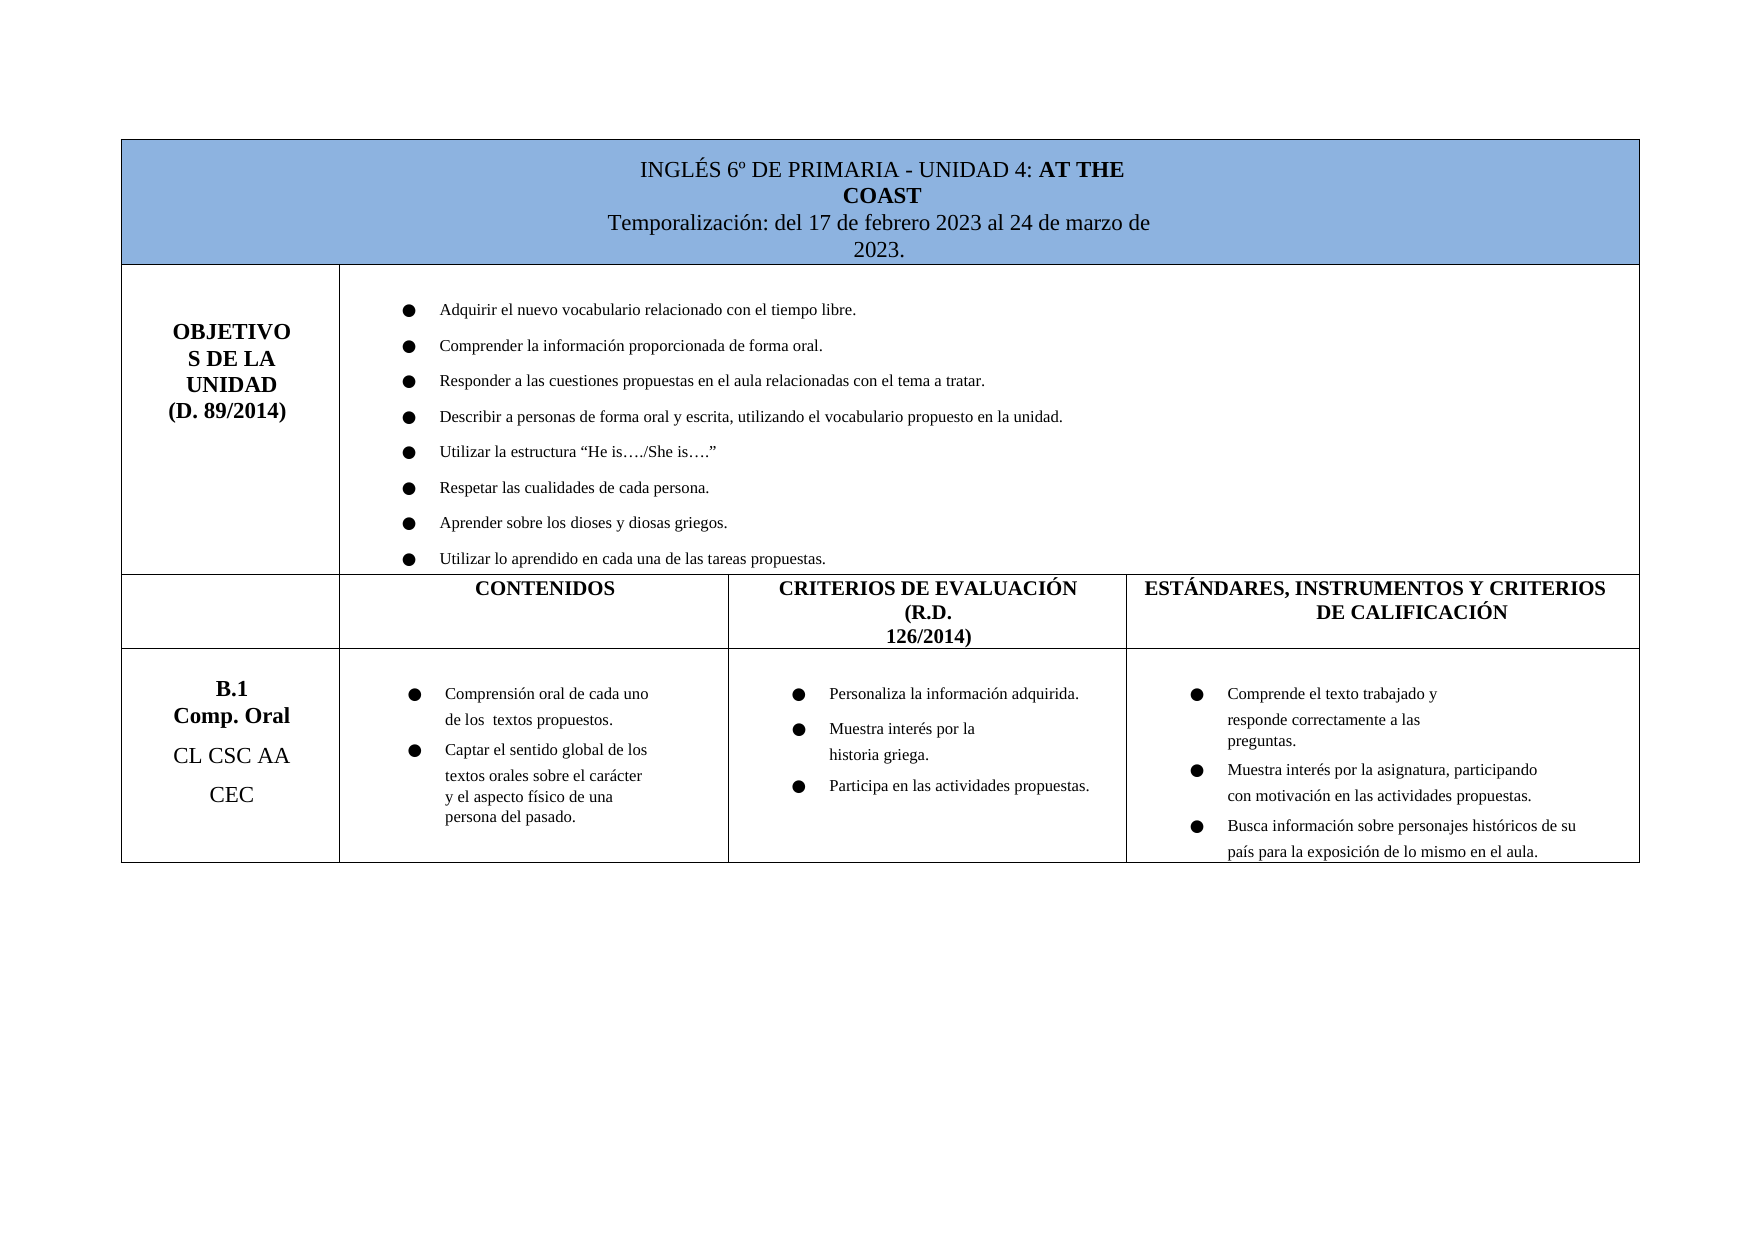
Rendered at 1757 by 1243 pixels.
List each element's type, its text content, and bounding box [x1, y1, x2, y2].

table_header INGLÉS 6º DE PRIMARIA - UNIDAD 4: AT THE COAST Temporalización: del 17 de febrero 2023 al 24 de marzo de 2023. [122, 140, 1639, 264]
table_cell ESTÁNDARES, INSTRUMENTOS Y CRITERIOS DE CALIFICACIÓN [1127, 575, 1639, 648]
table_cell Comprensión oral de cada uno de los textos propuestos. Captar el sentido global de los textos orales sobre el carácter y el aspecto físico de una persona del pasado. [340, 649, 728, 862]
table_cell CRITERIOS DE EVALUACIÓN (R.D. 126/2014) [729, 575, 1126, 648]
table_cell CONTENIDOS [340, 575, 728, 648]
table_cell B.1 Comp. Oral CL CSC AA CEC [122, 649, 339, 862]
table_cell OBJETIVOS DE LA UNIDAD (D. 89/2014) [122, 265, 339, 574]
table_cell Adquirir el nuevo vocabulario relacionado con el tiempo libre. Comprender la información proporcionada de forma oral. Responder a las cuestiones propuestas en el aula relacionadas con el tema a tratar. Describir a personas de forma oral y escrita, utilizando el vocabulario propuesto en la unidad. Utilizar la estructura “He is…./She is….” Respetar las cualidades de cada persona. Aprender sobre los dioses y diosas griegos. Utilizar lo aprendido en cada una de las tareas propuestas. [340, 265, 1639, 574]
table_cell Comprende el texto trabajado y responde correctamente a las preguntas. Muestra interés por la asignatura, participando con motivación en las actividades propuestas. Busca información sobre personajes históricos de su país para la exposición de lo mismo en el aula. [1127, 649, 1639, 862]
table_cell [122, 575, 339, 648]
table_cell Personaliza la información adquirida. Muestra interés por la historia griega. Participa en las actividades propuestas. [729, 649, 1126, 862]
